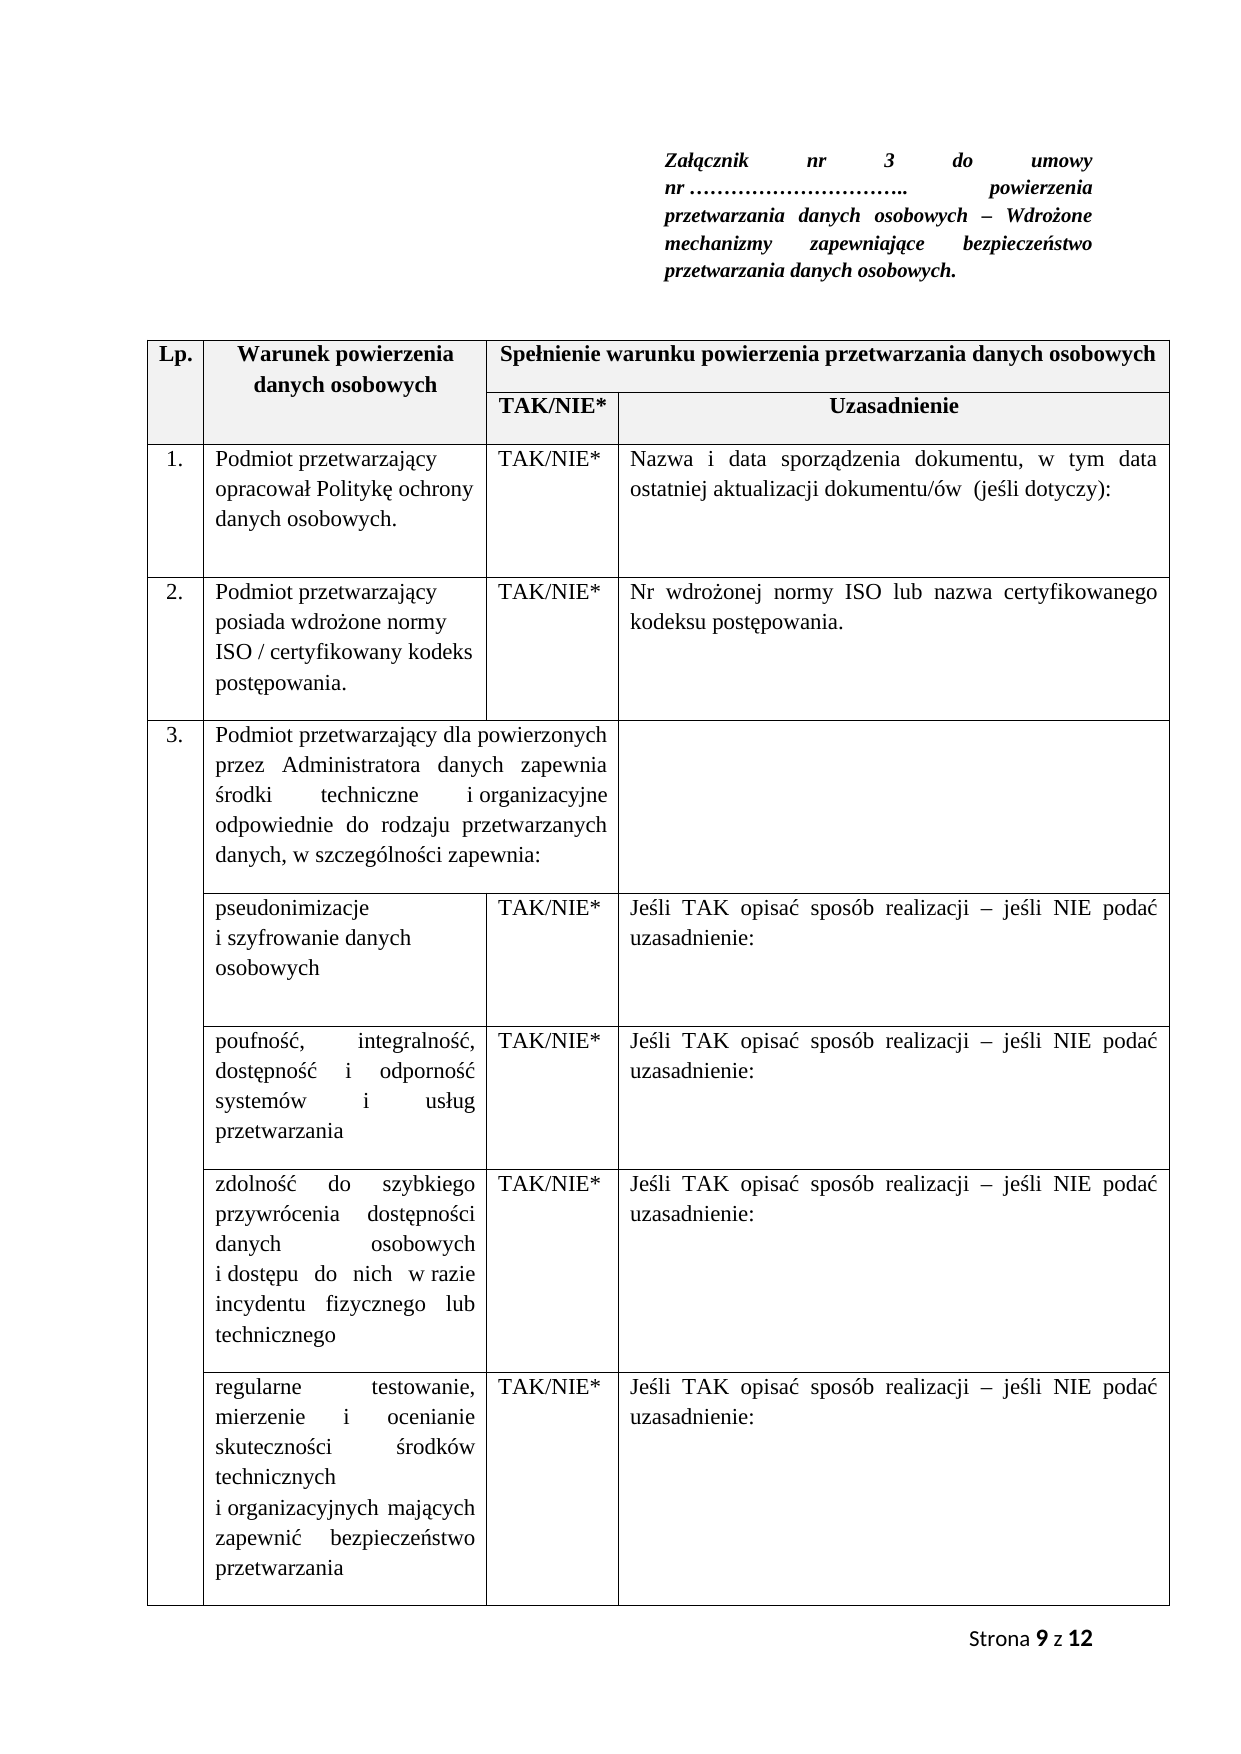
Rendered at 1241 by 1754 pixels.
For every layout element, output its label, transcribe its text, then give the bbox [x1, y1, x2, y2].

table_cell Jeśli TAK opisać sposób realizacji – jeśli NIE podać uzasadnienie: [619, 1027, 1169, 1169]
table_cell Uzasadnienie [619, 393, 1169, 444]
table_cell Jeśli TAK opisać sposób realizacji – jeśli NIE podać uzasadnienie: [619, 1373, 1169, 1605]
table_cell Podmiot przetwarzający dla powierzonych przez Administratora danych zapewnia środki techniczne i organizacyjne odpowiednie do rodzaju przetwarzanych danych, w szczególności zapewnia: [204, 721, 618, 893]
table_cell [148, 578, 203, 720]
table_cell Nazwa i data sporządzenia dokumentu, w tym data ostatniej aktualizacji dokumentu/ów (jeśli dotyczy): [619, 445, 1169, 577]
table_cell Nr wdrożonej normy ISO lub nazwa certyfikowanego kodeksu postępowania. [619, 578, 1169, 720]
table_cell zdolność do szybkiego przywrócenia dostępności danych osobowych i dostępu do nich w razie incydentu fizycznego lub technicznego [204, 1170, 486, 1372]
table_cell Podmiot przetwarzający posiada wdrożone normy ISO / certyfikowany kodeks postępowania. [204, 578, 486, 720]
table_header Warunek powierzenia danych osobowych [204, 341, 486, 444]
table_header Spełnienie warunku powierzenia przetwarzania danych osobowych [487, 341, 1169, 392]
table_cell TAK/NIE* [487, 894, 618, 1026]
text Załącznik nr 3 do umowy nr ………………………….. powierzenia przetwarzania danych osobowych – Wdrożone mechanizmy zapewniające bezpieczeństwo przetwarzania danych osobowych. [664, 148, 1093, 282]
table_cell [619, 721, 1169, 893]
table_cell [148, 445, 203, 577]
table_cell TAK/NIE* [487, 578, 618, 720]
table_cell Podmiot przetwarzający opracował Politykę ochrony danych osobowych. [204, 445, 486, 577]
table_header Lp. [148, 341, 203, 444]
table_cell TAK/NIE* [487, 393, 618, 444]
table_cell Jeśli TAK opisać sposób realizacji – jeśli NIE podać uzasadnienie: [619, 894, 1169, 1026]
table_cell [148, 721, 203, 1605]
table_cell Jeśli TAK opisać sposób realizacji – jeśli NIE podać uzasadnienie: [619, 1170, 1169, 1372]
table_cell pseudonimizacje i szyfrowanie danych osobowych [204, 894, 486, 1026]
table_cell TAK/NIE* [487, 445, 618, 577]
table_cell poufność, integralność, dostępność i odporność systemów i usług przetwarzania [204, 1027, 486, 1169]
table_cell regularne testowanie, mierzenie i ocenianie skuteczności środków technicznych i organizacyjnych mających zapewnić bezpieczeństwo przetwarzania [204, 1373, 486, 1605]
table_cell TAK/NIE* [487, 1170, 618, 1372]
table_cell TAK/NIE* [487, 1027, 618, 1169]
table_cell TAK/NIE* [487, 1373, 618, 1605]
